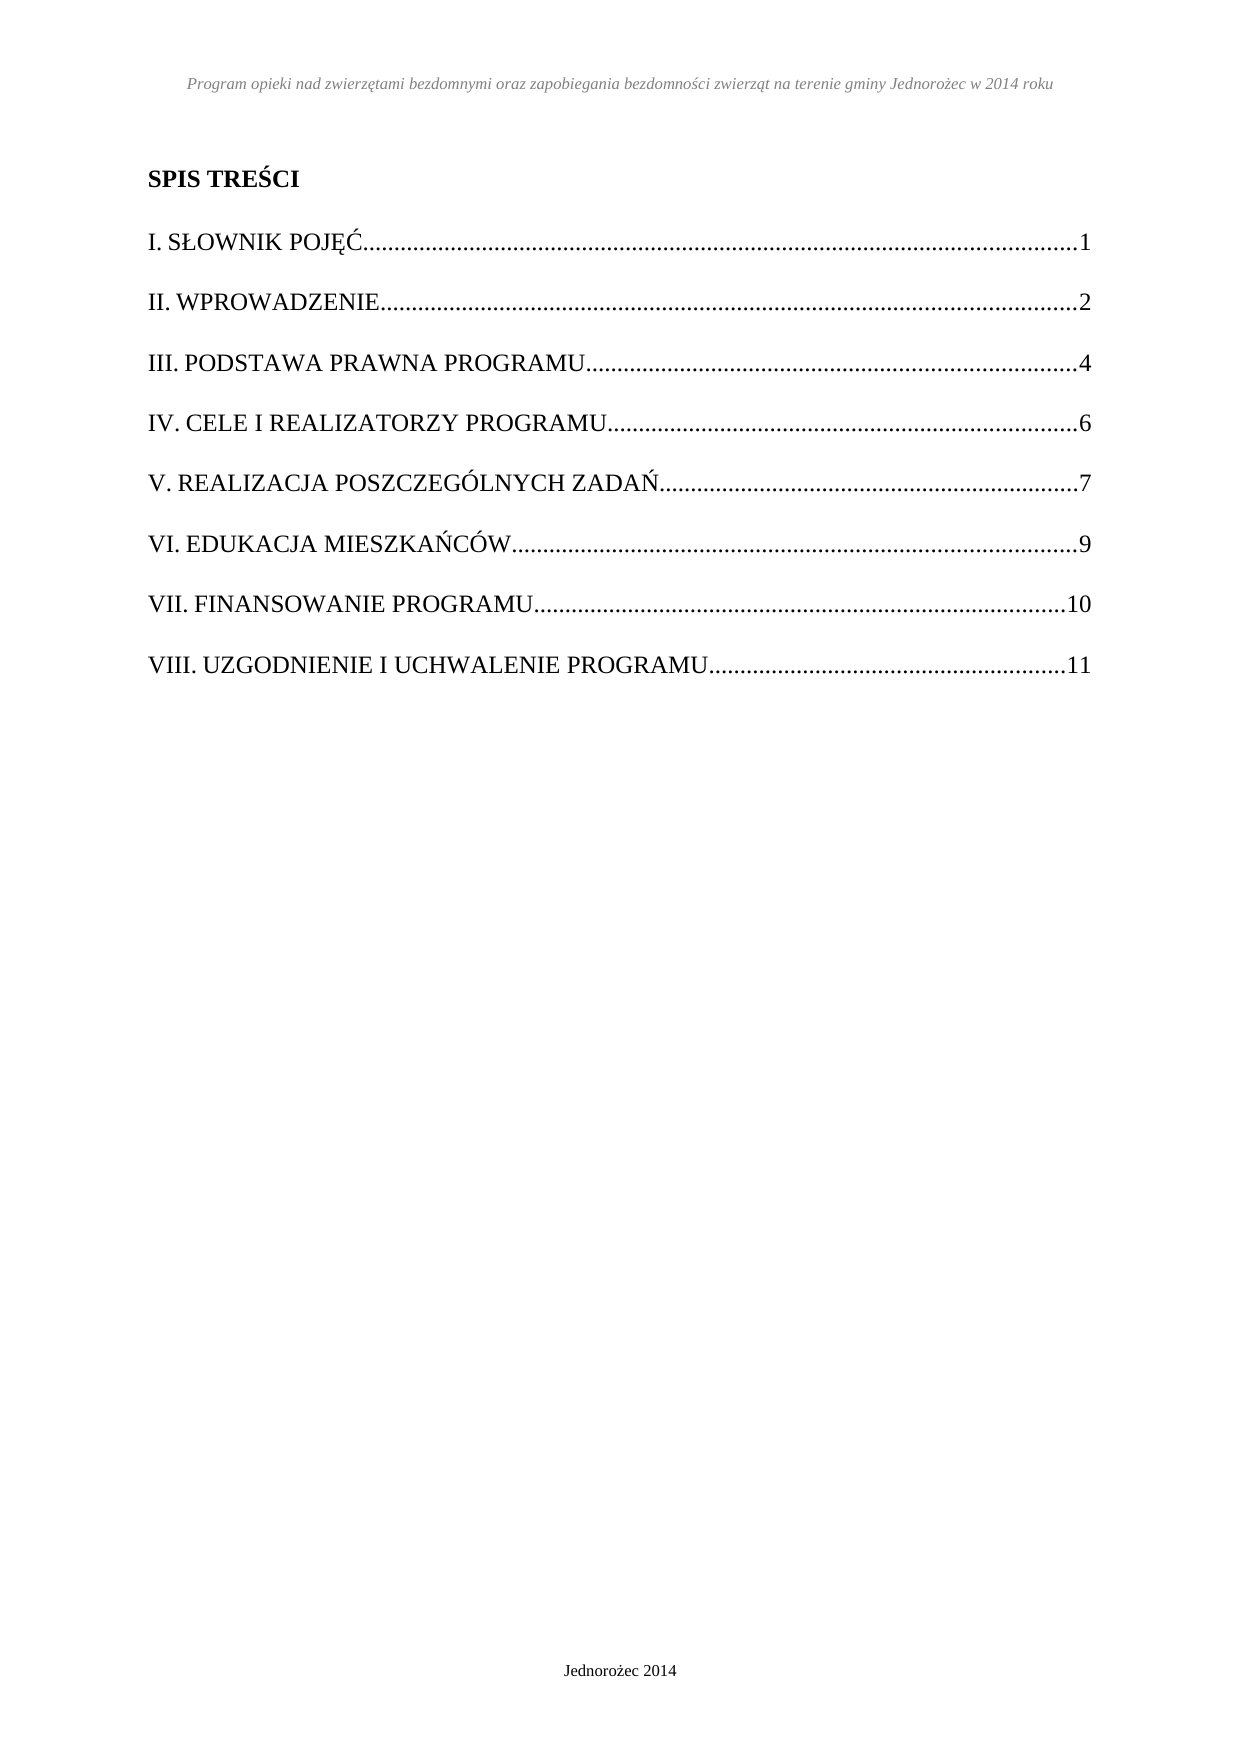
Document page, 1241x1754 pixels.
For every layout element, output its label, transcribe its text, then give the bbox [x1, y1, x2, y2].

text I. SŁOWNIK POJĘĆ 1 [148, 210, 1092, 260]
text VII. FINANSOWANIE PROGRAMU 10 [148, 573, 1092, 623]
text II. WPROWADZENIE 2 [148, 271, 1092, 321]
text SPIS TREŚCI [148, 148, 1092, 198]
text V. REALIZACJA POSZCZEGÓLNYCH ZADAŃ 7 [148, 452, 1092, 502]
text VIII. UZGODNIENIE I UCHWALENIE PROGRAMU 11 [148, 633, 1092, 683]
text VI. EDUKACJA MIESZKAŃCÓW 9 [148, 512, 1092, 562]
text III. PODSTAWA PRAWNA PROGRAMU 4 [148, 331, 1092, 381]
text IV. CELE I REALIZATORZY PROGRAMU 6 [148, 391, 1092, 441]
